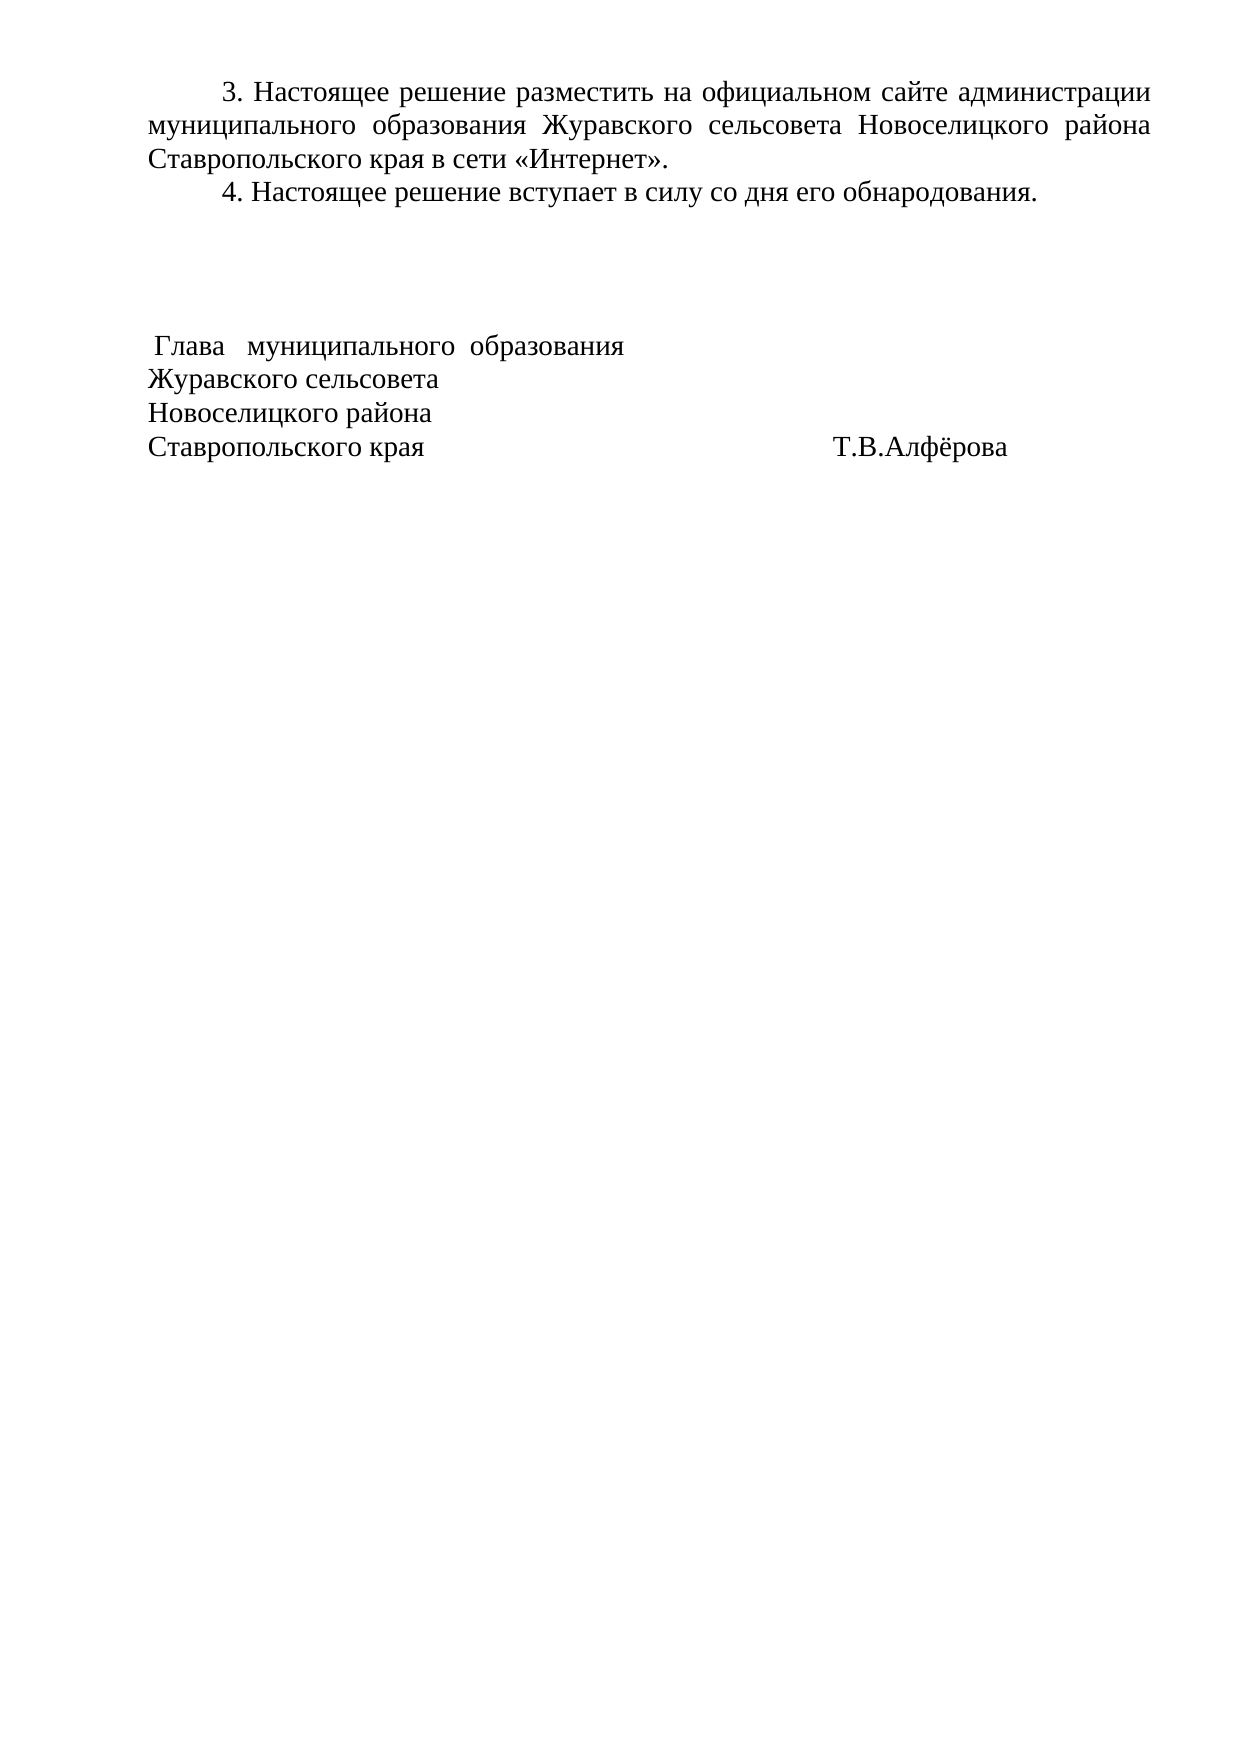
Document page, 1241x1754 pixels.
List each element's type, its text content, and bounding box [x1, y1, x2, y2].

text 3. Настоящее решение разместить на официальном сайте администрации муниципального образования Журавского сельсовета Новоселицкого района Ставропольского края в сети «Интернет». [148, 74, 1152, 174]
text Новоселицкого района [148, 395, 1152, 429]
text Ставропольского края Т.В.Алфёрова [148, 429, 1152, 462]
text 4. Настоящее решение вступает в силу со дня его обнародования. [148, 174, 1152, 208]
text Глава муниципального образования [148, 328, 1152, 362]
text Журавского сельсовета [148, 362, 1152, 395]
